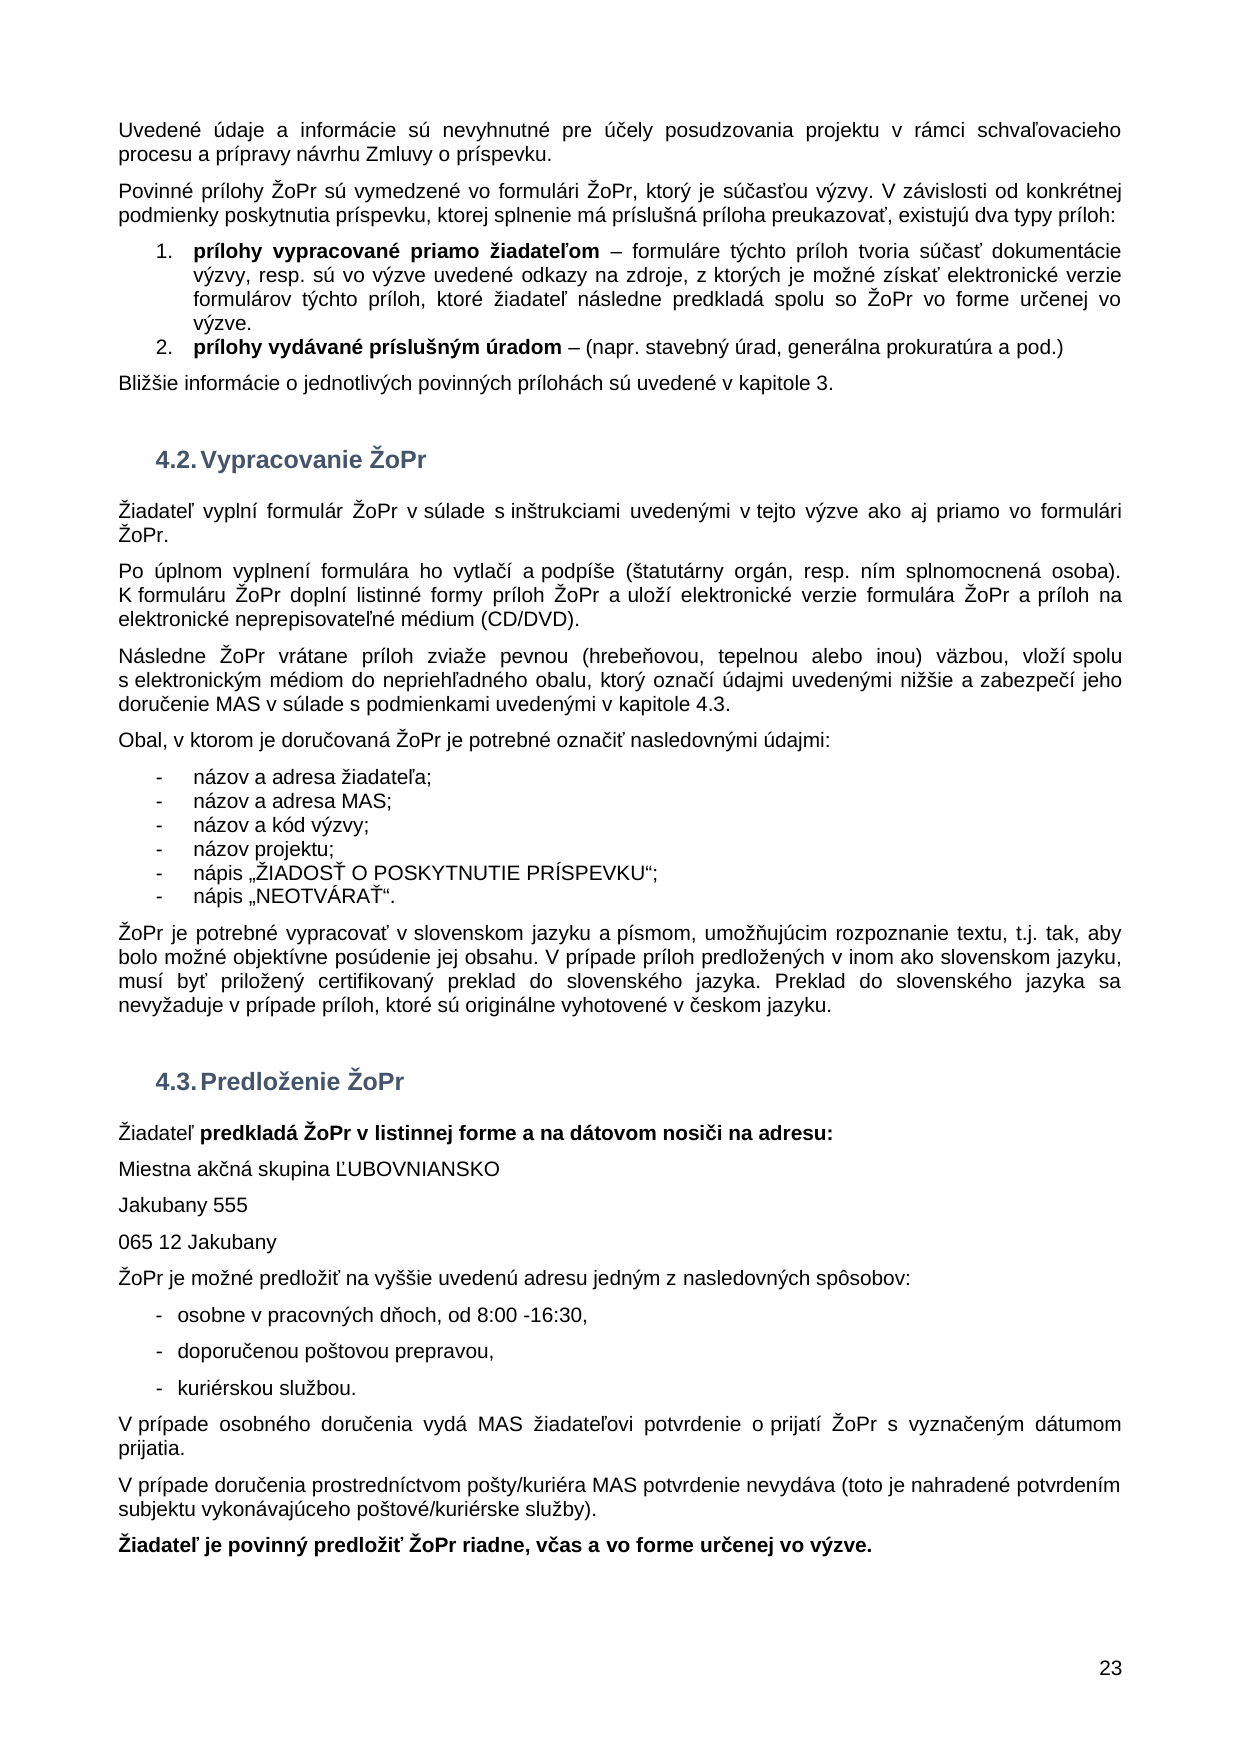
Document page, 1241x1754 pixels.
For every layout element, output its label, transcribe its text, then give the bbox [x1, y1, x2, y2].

list názov projektu; [156, 836, 1122, 860]
text ŽoPr je potrebné vypracovať v slovenskom jazyku a písmom, umožňujúcim rozpoznanie textu, t.j. tak, aby bolo možné objektívne posúdenie jej obsahu. V prípade príloh predložených v inom ako slovenskom jazyku, musí byť priložený certifikovaný preklad do slovenského jazyka. Preklad do slovenského jazyka sa nevyžaduje v prípade príloh, ktoré sú originálne vyhotovené v českom jazyku. [118, 921, 1122, 1017]
text Jakubany 555 [118, 1193, 1122, 1217]
list Vypracovanie ŽoPr [155, 445, 1122, 474]
text V prípade doručenia prostredníctvom pošty/kuriéra MAS potvrdenie nevydáva (toto je nahradené potvrdením subjektu vykonávajúceho poštové/kuriérske služby). [118, 1472, 1122, 1520]
list kuriérskou službou. [156, 1376, 1122, 1399]
list názov a adresa žiadateľa; [156, 764, 1122, 788]
text Po úplnom vyplnení formulára ho vytlačí a podpíše (štatutárny orgán, resp. ním splnomocnená osoba). K formuláru ŽoPr doplní listinné formy príloh ŽoPr a uloží elektronické verzie formulára ŽoPr a príloh na elektronické neprepisovateľné médium (CD/DVD). [118, 559, 1122, 631]
text 065 12 Jakubany [118, 1230, 1122, 1254]
text Povinné prílohy ŽoPr sú vymedzené vo formulári ŽoPr, ktorý je súčasťou výzvy. V závislosti od konkrétnej podmienky poskytnutia príspevku, ktorej splnenie má príslušná príloha preukazovať, existujú dva typy príloh: [118, 178, 1122, 226]
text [118, 118, 1122, 166]
list doporučenou poštovou prepravou, [156, 1339, 1122, 1363]
list nápis „NEOTVÁRAŤ“. [156, 884, 1122, 908]
text Bližšie informácie o jednotlivých povinných prílohách sú uvedené v kapitole 3. [118, 371, 1122, 395]
text V prípade osobného doručenia vydá MAS žiadateľovi potvrdenie o prijatí ŽoPr s vyznačeným dátumom prijatia. [118, 1412, 1122, 1460]
text Žiadateľ vyplní formulár ŽoPr v súlade s inštrukciami uvedenými v tejto výzve ako aj priamo vo formulári ŽoPr. [118, 499, 1122, 547]
list prílohy vypracované priamo žiadateľom – formuláre týchto príloh tvoria súčasť dokumentácie výzvy, resp. sú vo výzve uvedené odkazy na zdroje, z ktorých je možné získať elektronické verzie formulárov týchto príloh, ktoré žiadateľ následne predkladá spolu so ŽoPr vo forme určenej vo výzve. [156, 239, 1122, 335]
text Miestna akčná skupina ĽUBOVNIANSKO [118, 1157, 1122, 1181]
list názov a kód výzvy; [156, 812, 1122, 836]
list Predloženie ŽoPr [155, 1067, 1122, 1095]
list nápis „ŽIADOSŤ O POSKYTNUTIE PRÍSPEVKU“; [156, 860, 1122, 884]
list osobne v pracovných dňoch, od 8:00 -16:30, [155, 1303, 1122, 1327]
text Žiadateľ predkladá ŽoPr v listinnej forme a na dátovom nosiči na adresu: [118, 1120, 1122, 1144]
text Žiadateľ je povinný predložiť ŽoPr riadne, včas a vo forme určenej vo výzve. [118, 1533, 1122, 1557]
list názov a adresa MAS; [156, 788, 1122, 812]
list prílohy vydávané príslušným úradom – (napr. stavebný úrad, generálna prokuratúra a pod.) [156, 335, 1122, 359]
text Obal, v ktorom je doručovaná ŽoPr je potrebné označiť nasledovnými údajmi: [118, 728, 1122, 752]
text ŽoPr je možné predložiť na vyššie uvedenú adresu jedným z nasledovných spôsobov: [118, 1266, 1122, 1290]
text Následne ŽoPr vrátane príloh zviaže pevnou (hrebeňovou, tepelnou alebo inou) väzbou, vloží spolu s elektronickým médiom do nepriehľadného obalu, ktorý označí údajmi uvedenými nižšie a zabezpečí jeho doručenie MAS v súlade s podmienkami uvedenými v kapitole 4.3. [118, 644, 1122, 716]
